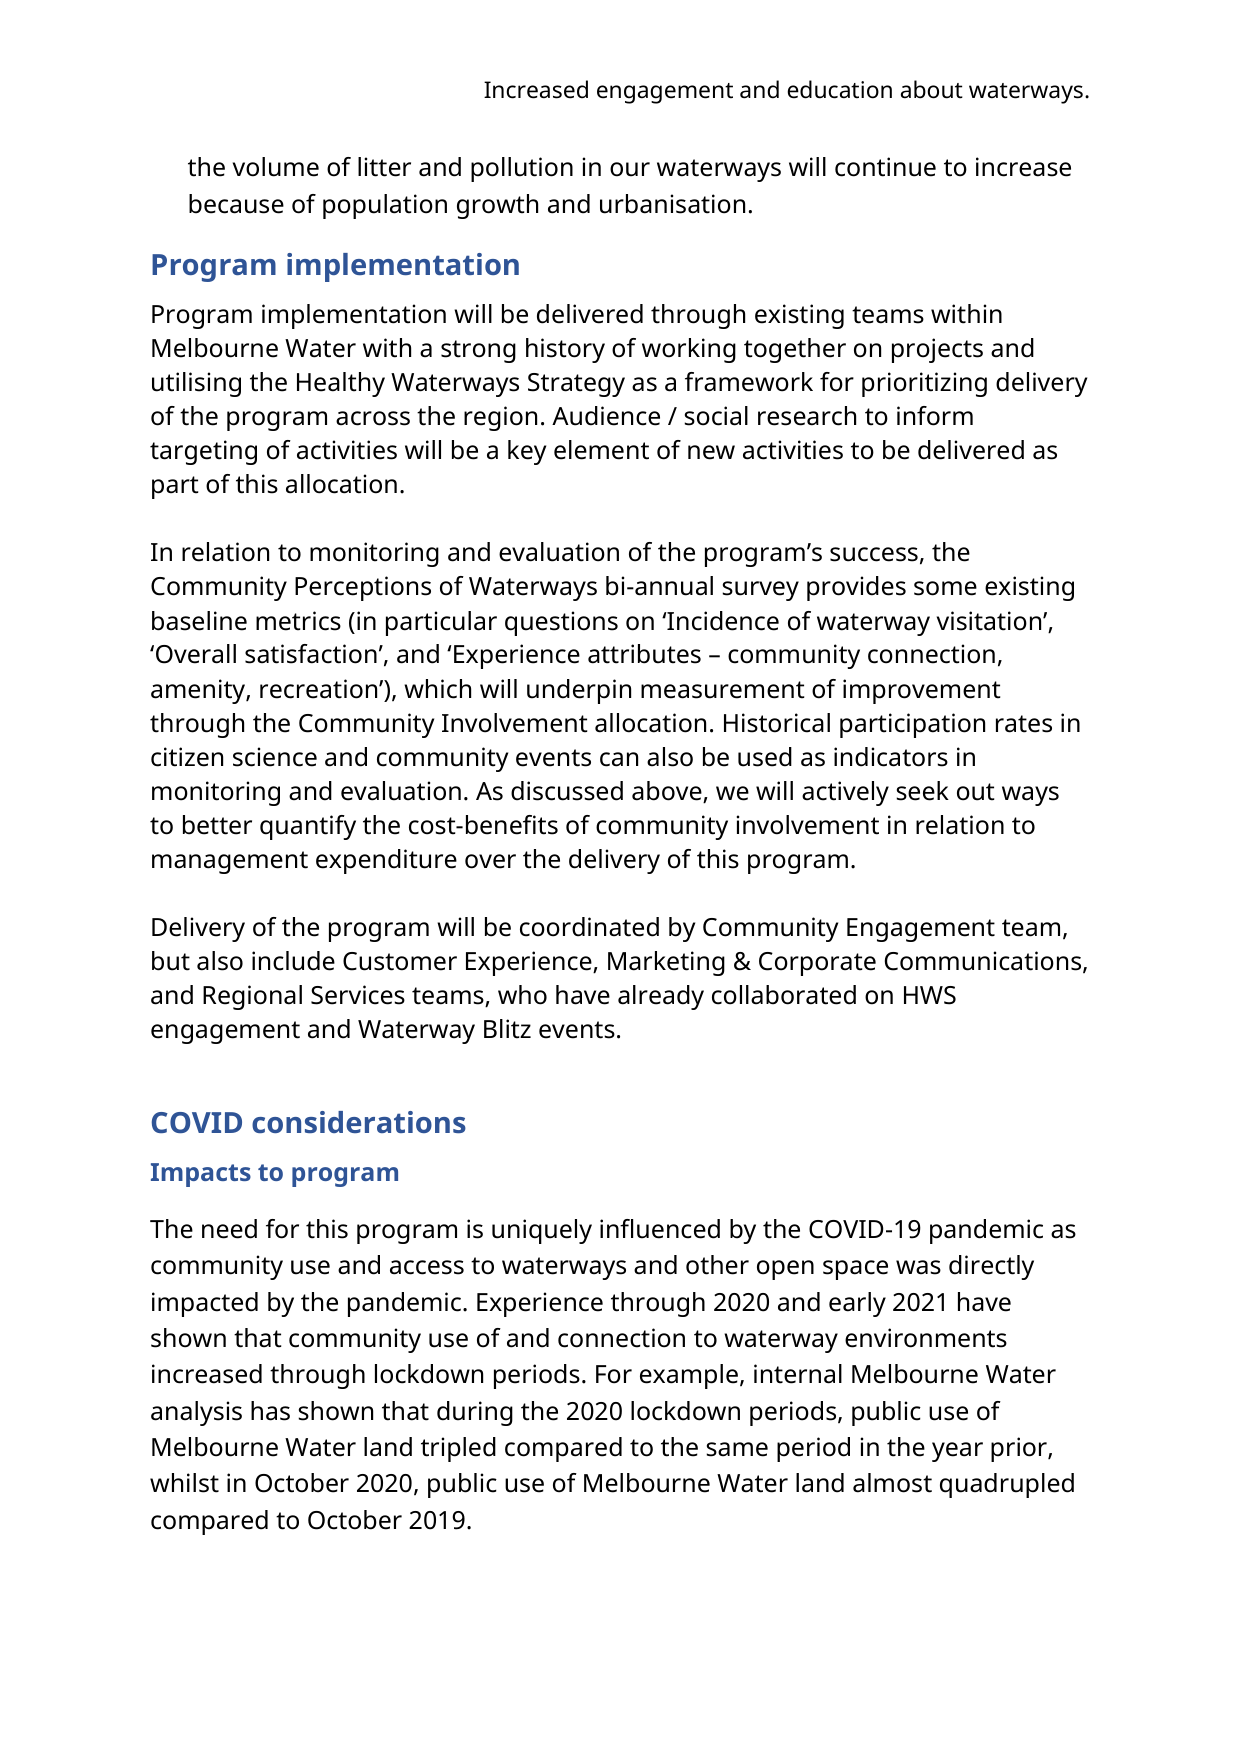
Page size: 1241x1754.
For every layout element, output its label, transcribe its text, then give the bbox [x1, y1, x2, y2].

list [150, 150, 1090, 221]
text The need for this program is uniquely influenced by the COVID-19 pandemic as community use and access to waterways and other open space was directly impacted by the pandemic. Experience through 2020 and early 2021 have shown that community use of and connection to waterway environments increased through lockdown periods. For example, internal Melbourne Water analysis has shown that during the 2020 lockdown periods, public use of Melbourne Water land tripled compared to the same period in the year prior, whilst in October 2020, public use of Melbourne Water land almost quadrupled compared to October 2019. [150, 1212, 1090, 1536]
text Program implementation will be delivered through existing teams within Melbourne Water with a strong history of working together on projects and utilising the Healthy Waterways Strategy as a framework for prioritizing delivery of the program across the region. Audience / social research to inform targeting of activities will be a key element of new activities to be delivered as part of this allocation. [150, 297, 1090, 501]
text COVID considerations [150, 1102, 1090, 1142]
text Program implementation [150, 244, 1090, 284]
text Impacts to program [150, 1154, 1090, 1188]
text In relation to monitoring and evaluation of the program’s success, the Community Perceptions of Waterways bi-annual survey provides some existing baseline metrics (in particular questions on ‘Incidence of waterway visitation’, ‘Overall satisfaction’, and ‘Experience attributes – community connection, amenity, recreation’), which will underpin measurement of improvement through the Community Involvement allocation. Historical participation rates in citizen science and community events can also be used as indicators in monitoring and evaluation. As discussed above, we will actively seek out ways to better quantify the cost-benefits of community involvement in relation to management expenditure over the delivery of this program. [150, 535, 1090, 876]
text Delivery of the program will be coordinated by Community Engagement team, but also include Customer Experience, Marketing & Corporate Communications, and Regional Services teams, who have already collaborated on HWS engagement and Waterway Blitz events. [150, 910, 1090, 1046]
